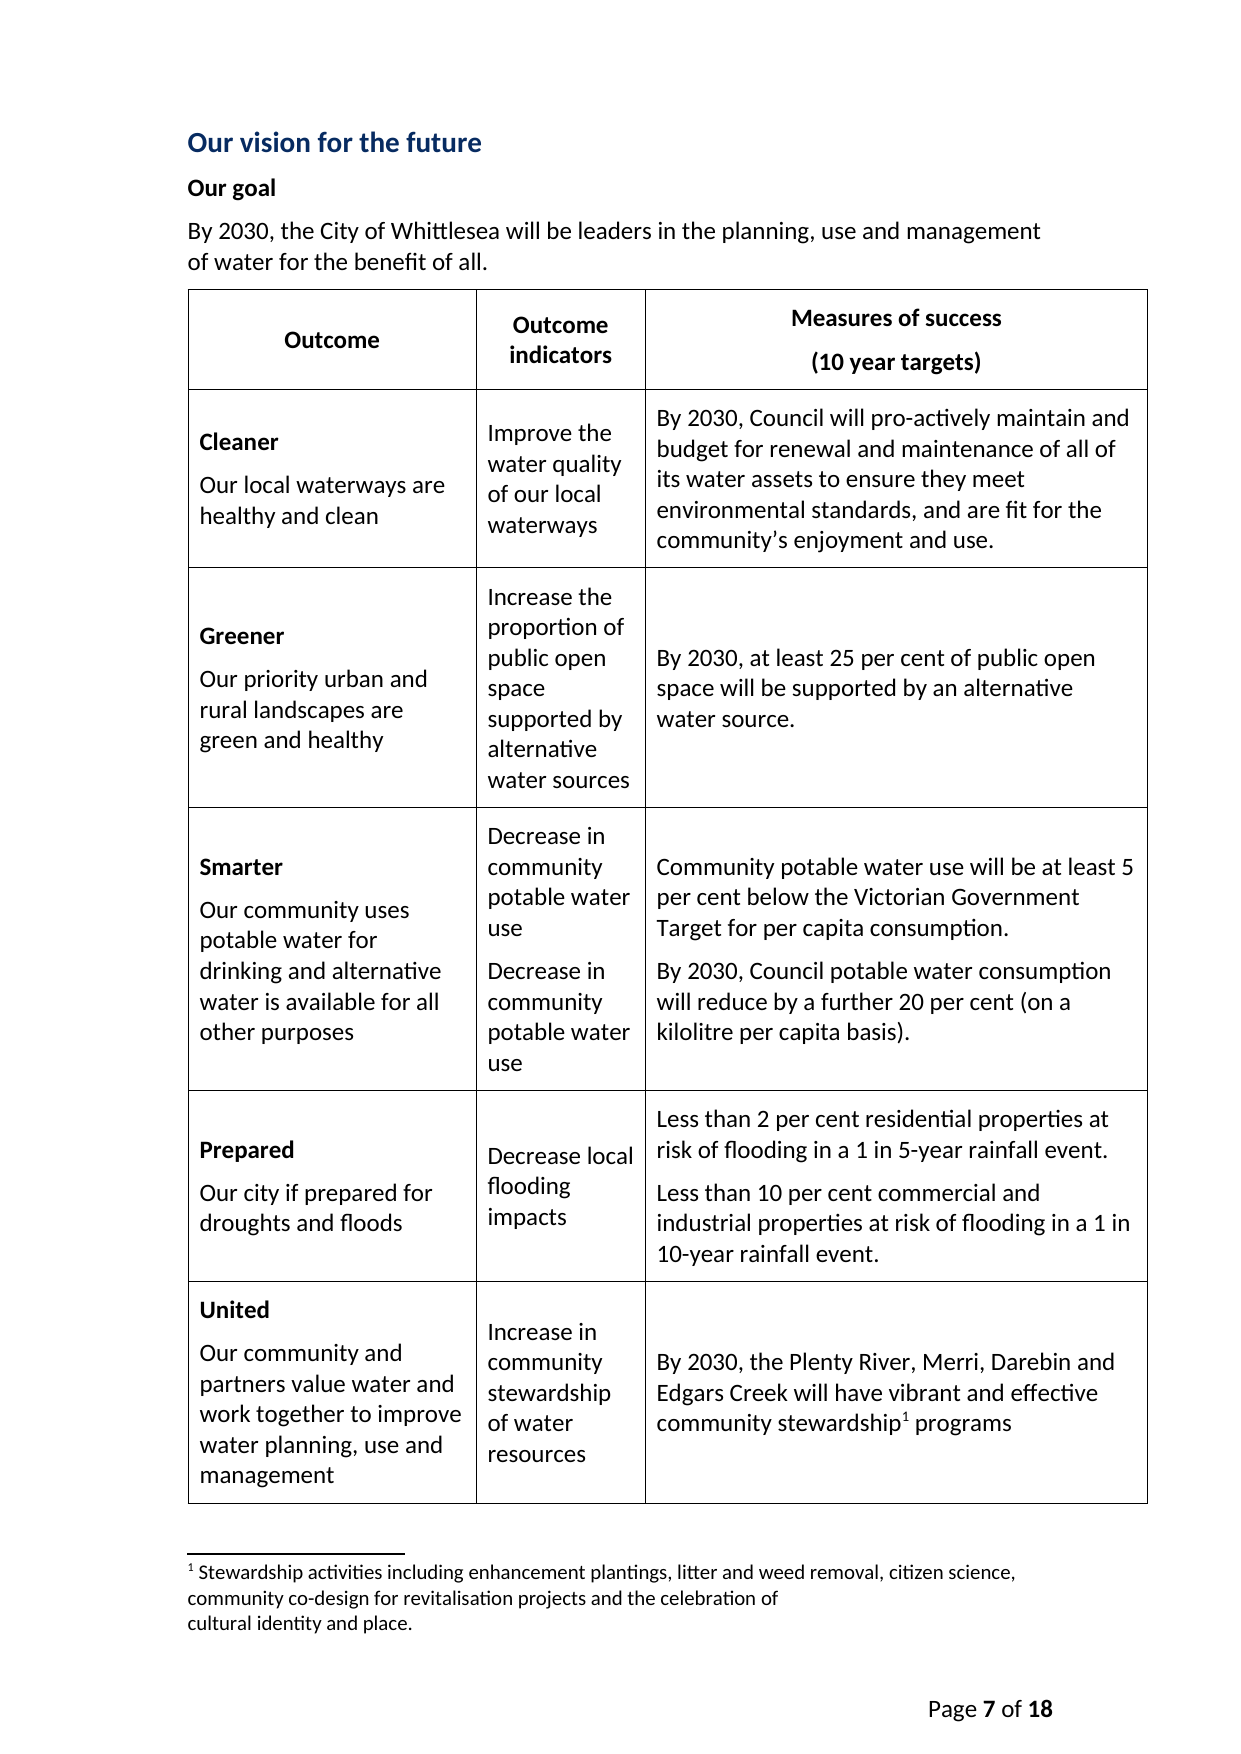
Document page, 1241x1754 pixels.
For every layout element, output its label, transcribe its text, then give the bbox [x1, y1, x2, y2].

subtitle Our vision for the future [187, 124, 1053, 160]
table_header Outcome indicators [477, 290, 645, 389]
text Our goal [187, 172, 1053, 203]
table_cell By 2030, the Plenty River, Merri, Darebin and Edgars Creek will have vibrant and effective community stewardship programs [646, 1282, 1147, 1502]
table_cell By 2030, Council will pro-actively maintain and budget for renewal and maintenance of all of its water assets to ensure they meet environmental standards, and are fit for the community’s enjoyment and use. [646, 390, 1147, 567]
table_cell Decrease local flooding impacts [477, 1091, 645, 1281]
table_cell Cleaner Our local waterways are healthy and clean [189, 390, 476, 567]
table_cell Increase in community stewardship of water resources [477, 1282, 645, 1502]
table_cell Prepared Our city if prepared for droughts and floods [189, 1091, 476, 1281]
table_header Outcome [189, 290, 476, 389]
table_header Measures of success (10 year targets) [646, 290, 1147, 389]
table_cell Improve the water quality of our local waterways [477, 390, 645, 567]
table_cell Less than 2 per cent residential properties at risk of flooding in a 1 in 5-year rainfall event. Less than 10 per cent commercial and industrial properties at risk of flooding in a 1 in 10-year rainfall event. [646, 1091, 1147, 1281]
table_cell By 2030, at least 25 per cent of public open space will be supported by an alternative water source. [646, 568, 1147, 807]
table_cell Increase the proportion of public open space supported by alternative water sources [477, 568, 645, 807]
table_cell Smarter Our community uses potable water for drinking and alternative water is available for all other purposes [189, 808, 476, 1090]
table_cell Decrease in community potable water use Decrease in community potable water use [477, 808, 645, 1090]
table_cell United Our community and partners value water and work together to improve water planning, use and management [189, 1282, 476, 1502]
table_cell Greener Our priority urban and rural landscapes are green and healthy [189, 568, 476, 807]
table_cell Community potable water use will be at least 5 per cent below the Victorian Government Target for per capita consumption. By 2030, Council potable water consumption will reduce by a further 20 per cent (on a kilolitre per capita basis). [646, 808, 1147, 1090]
text By 2030, the City of Whittlesea will be leaders in the planning, use and management of water for the benefit of all. [187, 216, 1053, 277]
